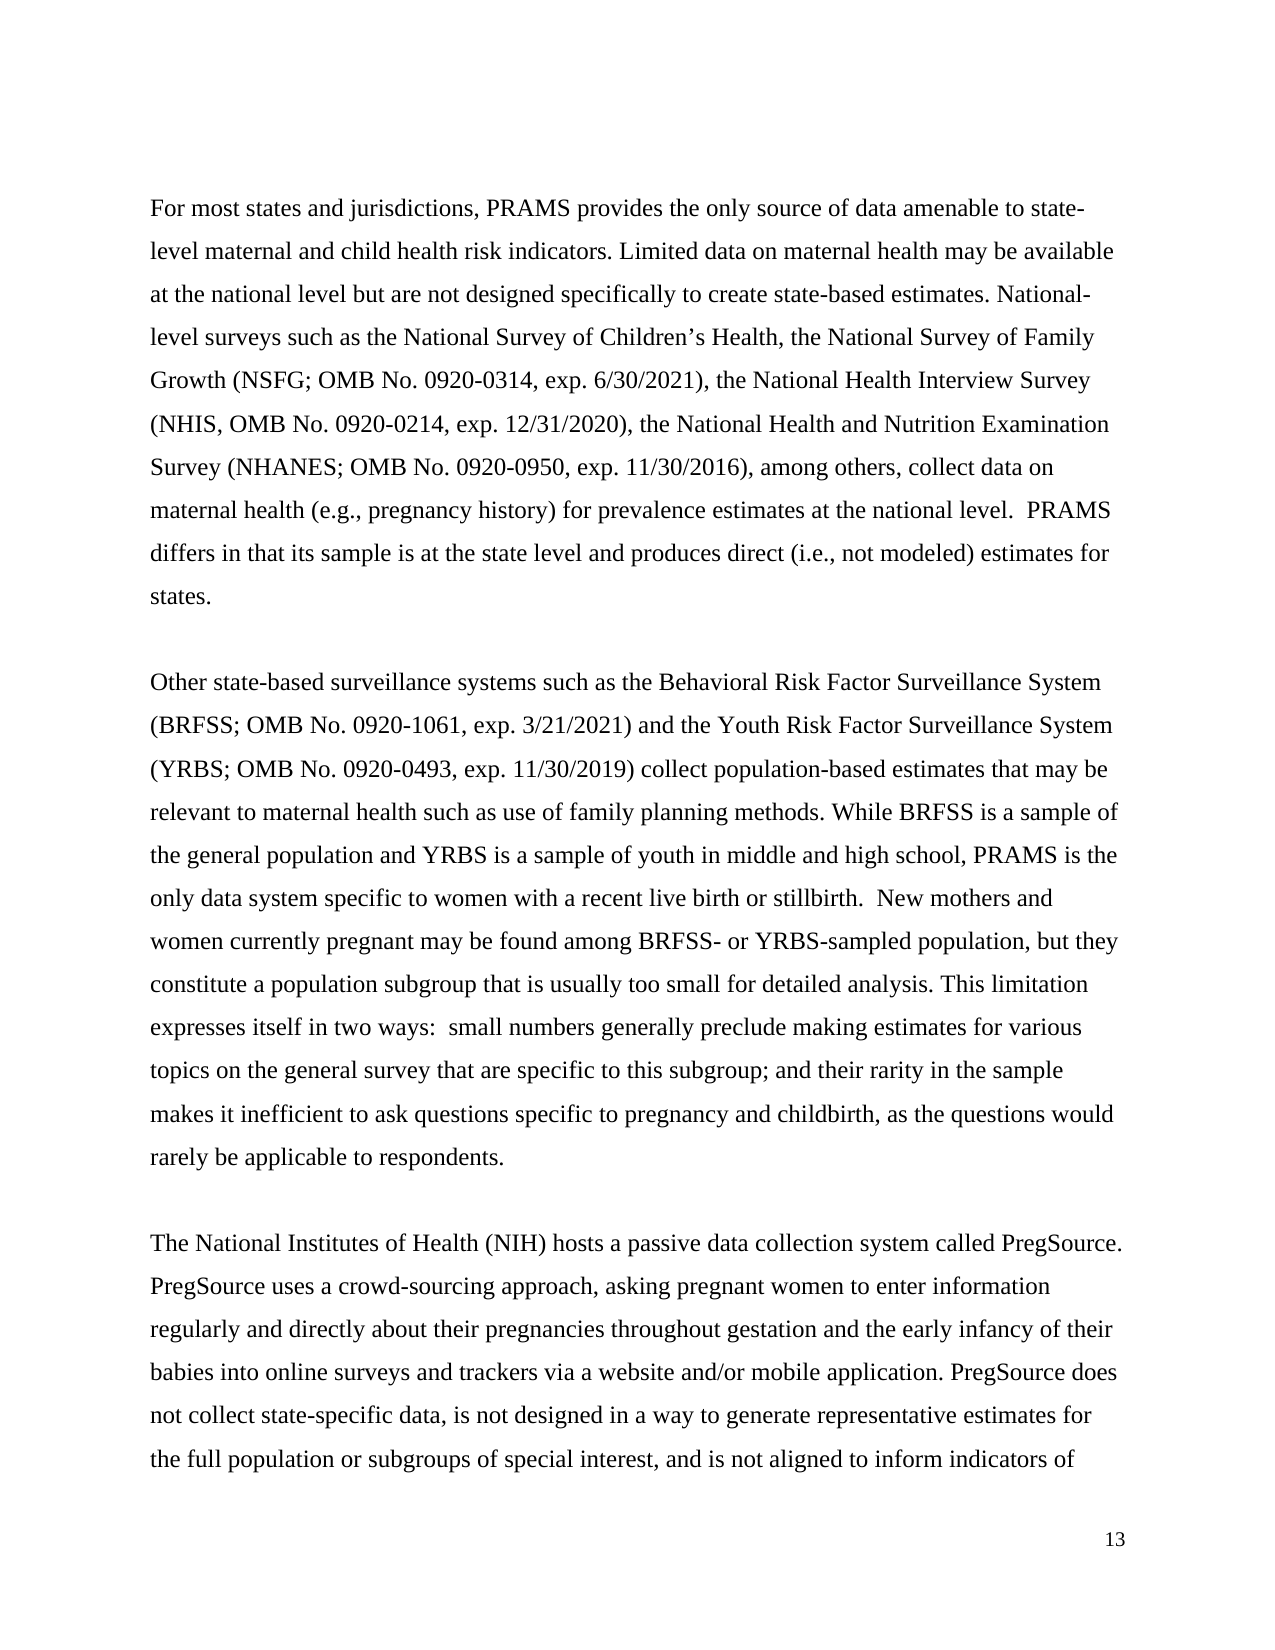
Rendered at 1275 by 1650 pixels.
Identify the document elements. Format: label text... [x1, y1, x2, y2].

text Other state-based surveillance systems such as the Behavioral Risk Factor Surveillance System (BRFSS; OMB No. 0920-1061, exp. 3/21/2021) and the Youth Risk Factor Surveillance System (YRBS; OMB No. 0920-0493, exp. 11/30/2019) collect population-based estimates that may be relevant to maternal health such as use of family planning methods. While BRFSS is a sample of the general population and YRBS is a sample of youth in middle and high school, PRAMS is the only data system specific to women with a recent live birth or stillbirth. New mothers and women currently pregnant may be found among BRFSS- or YRBS-sampled population, but they constitute a population subgroup that is usually too small for detailed analysis. This limitation expresses itself in two ways: small numbers generally preclude making estimates for various topics on the general survey that are specific to this subgroup; and their rarity in the sample makes it inefficient to ask questions specific to pregnancy and childbirth, as the questions would rarely be applicable to respondents. [150, 667, 1125, 1171]
text For most states and jurisdictions, PRAMS provides the only source of data amenable to state-level maternal and child health risk indicators. Limited data on maternal health may be available at the national level but are not designed specifically to create state-based estimates. National-level surveys such as the National Survey of Children’s Health, the National Survey of Family Growth (NSFG; OMB No. 0920-0314, exp. 6/30/2021), the National Health Interview Survey (NHIS, OMB No. 0920-0214, exp. 12/31/2020), the National Health and Nutrition Examination Survey (NHANES; OMB No. 0920-0950, exp. 11/30/2016), among others, collect data on maternal health (e.g., pregnancy history) for prevalence estimates at the national level. PRAMS differs in that its sample is at the state level and produces direct (i.e., not modeled) estimates for states. [150, 193, 1125, 610]
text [150, 1228, 1125, 1472]
